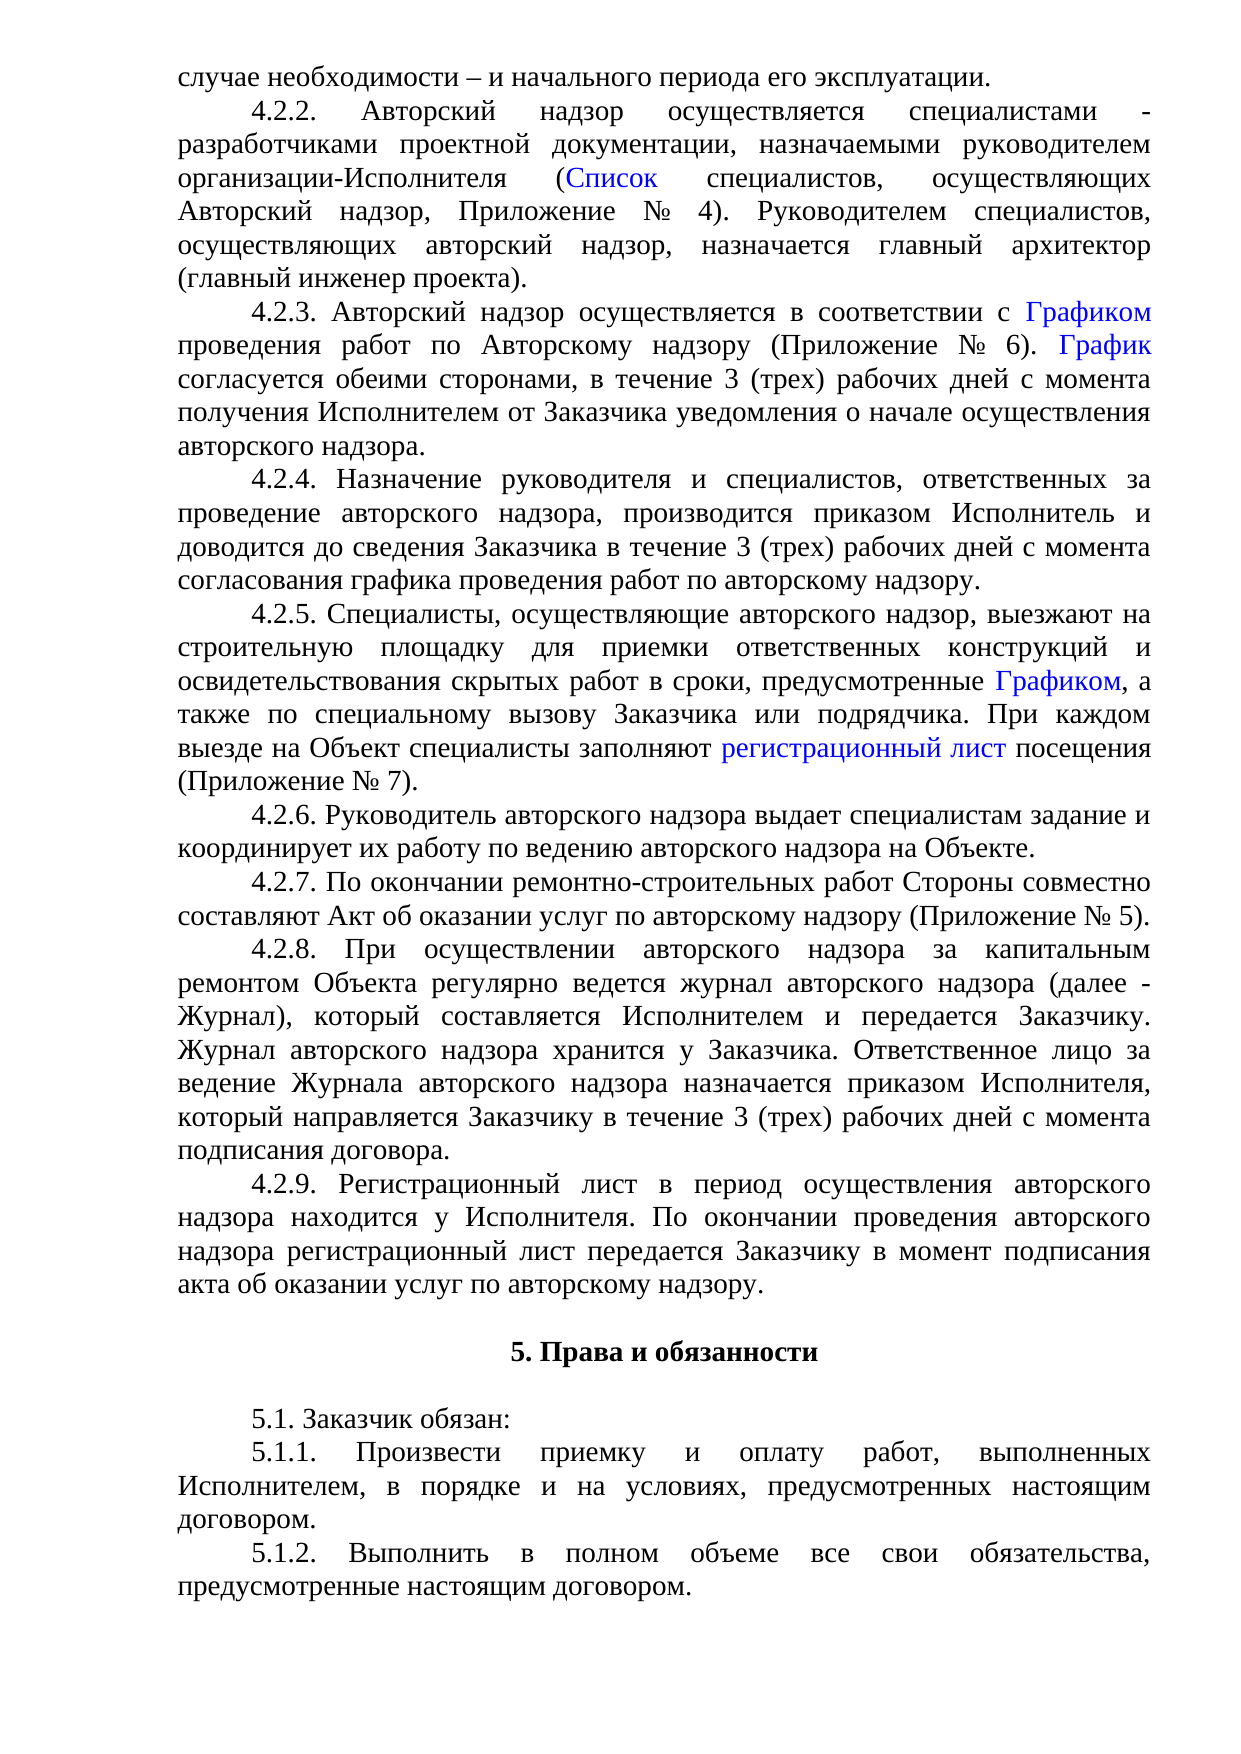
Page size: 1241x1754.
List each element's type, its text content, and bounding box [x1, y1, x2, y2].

text 4.2.9. Регистрационный лист в период осуществления авторского надзора находится у Исполнителя. По окончании проведения авторского надзора регистрационный лист передается Заказчику в момент подписания акта об оказании услуг по авторскому надзору. [177, 1166, 1152, 1300]
text 4.2.4. Назначение руководителя и специалистов, ответственных за проведение авторского надзора, производится приказом Исполнитель и доводится до сведения Заказчика в течение 3 (трех) рабочих дней с момента согласования графика проведения работ по авторскому надзору. [177, 462, 1152, 596]
text 4.2.7. По окончании ремонтно-строительных работ Стороны совместно составляют Акт об оказании услуг по авторскому надзору (Приложение № 5). [177, 864, 1152, 931]
text 5. Права и обязанности [177, 1334, 1152, 1367]
text 4.2.2. Авторский надзор осуществляется специалистами - разработчиками проектной документации, назначаемыми руководителем организации-Исполнителя (Список специалистов, осуществляющих Авторский надзор, Приложение № 4). Руководителем специалистов, осуществляющих авторский надзор, назначается главный архитектор (главный инженер проекта). [177, 93, 1152, 294]
text 5.1.2. Выполнить в полном объеме все свои обязательства, предусмотренные настоящим договором. [177, 1535, 1152, 1602]
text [177, 59, 1152, 93]
text 5.1.1. Произвести приемку и оплату работ, выполненных Исполнителем, в порядке и на условиях, предусмотренных настоящим договором. [177, 1434, 1152, 1535]
text 4.2.5. Специалисты, осуществляющие авторского надзор, выезжают на строительную площадку для приемки ответственных конструкций и освидетельствования скрытых работ в сроки, предусмотренные Графиком, а также по специальному вызову Заказчика или подрядчика. При каждом выезде на Объект специалисты заполняют регистрационный лист посещения (Приложение № 7). [177, 596, 1152, 797]
text 4.2.8. При осуществлении авторского надзора за капитальным ремонтом Объекта регулярно ведется журнал авторского надзора (далее - Журнал), который составляется Исполнителем и передается Заказчику. Журнал авторского надзора хранится у Заказчика. Ответственное лицо за ведение Журнала авторского надзора назначается приказом Исполнителя, который направляется Заказчику в течение 3 (трех) рабочих дней с момента подписания договора. [177, 931, 1152, 1166]
text 4.2.6. Руководитель авторского надзора выдает специалистам задание и координирует их работу по ведению авторского надзора на Объекте. [177, 797, 1152, 864]
text 5.1. Заказчик обязан: [177, 1401, 1152, 1434]
text 4.2.3. Авторский надзор осуществляется в соответствии с Графиком проведения работ по Авторскому надзору (Приложение № 6). График согласуется обеими сторонами, в течение 3 (трех) рабочих дней с момента получения Исполнителем от Заказчика уведомления о начале осуществления авторского надзора. [177, 294, 1152, 462]
